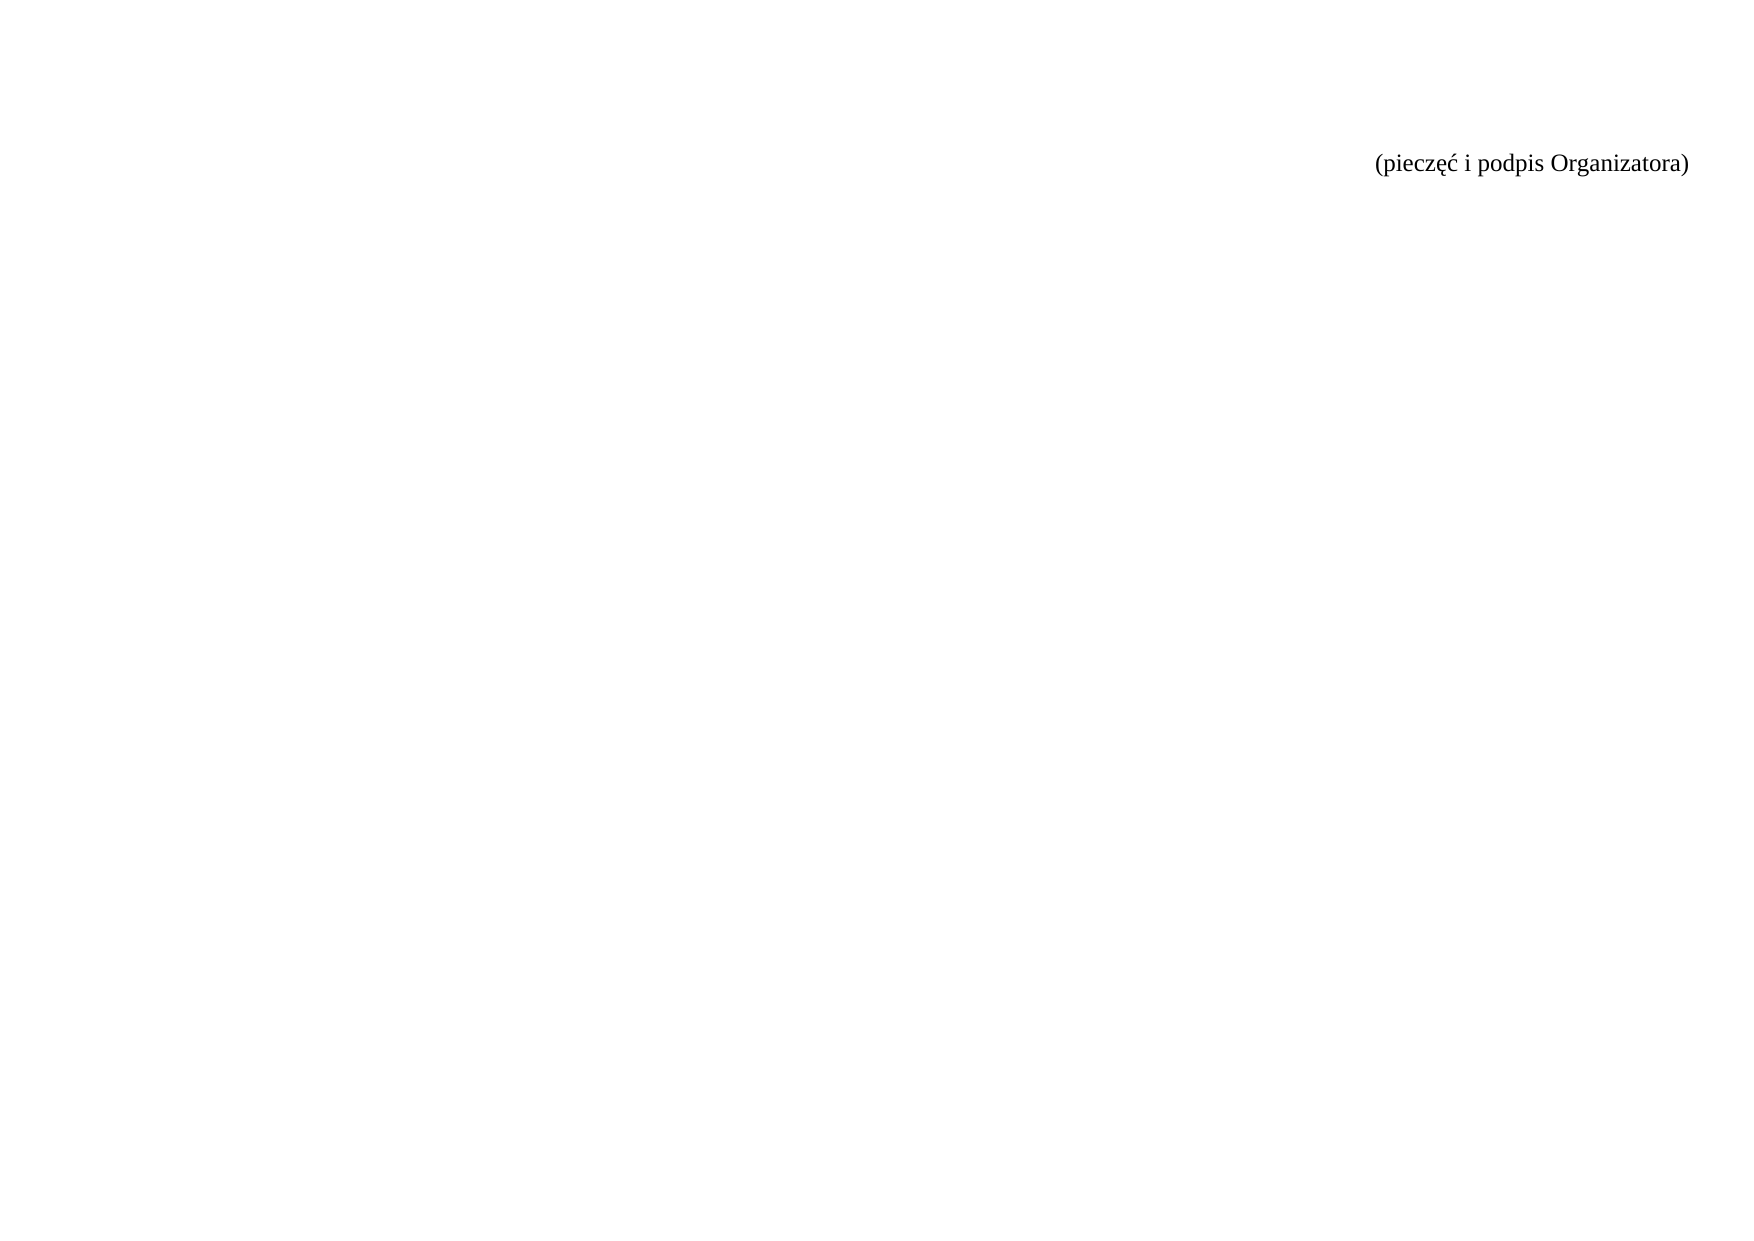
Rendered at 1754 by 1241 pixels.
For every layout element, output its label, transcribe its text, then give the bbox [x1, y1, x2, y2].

text (pieczęć i podpis Organizatora) [47, 148, 1707, 176]
